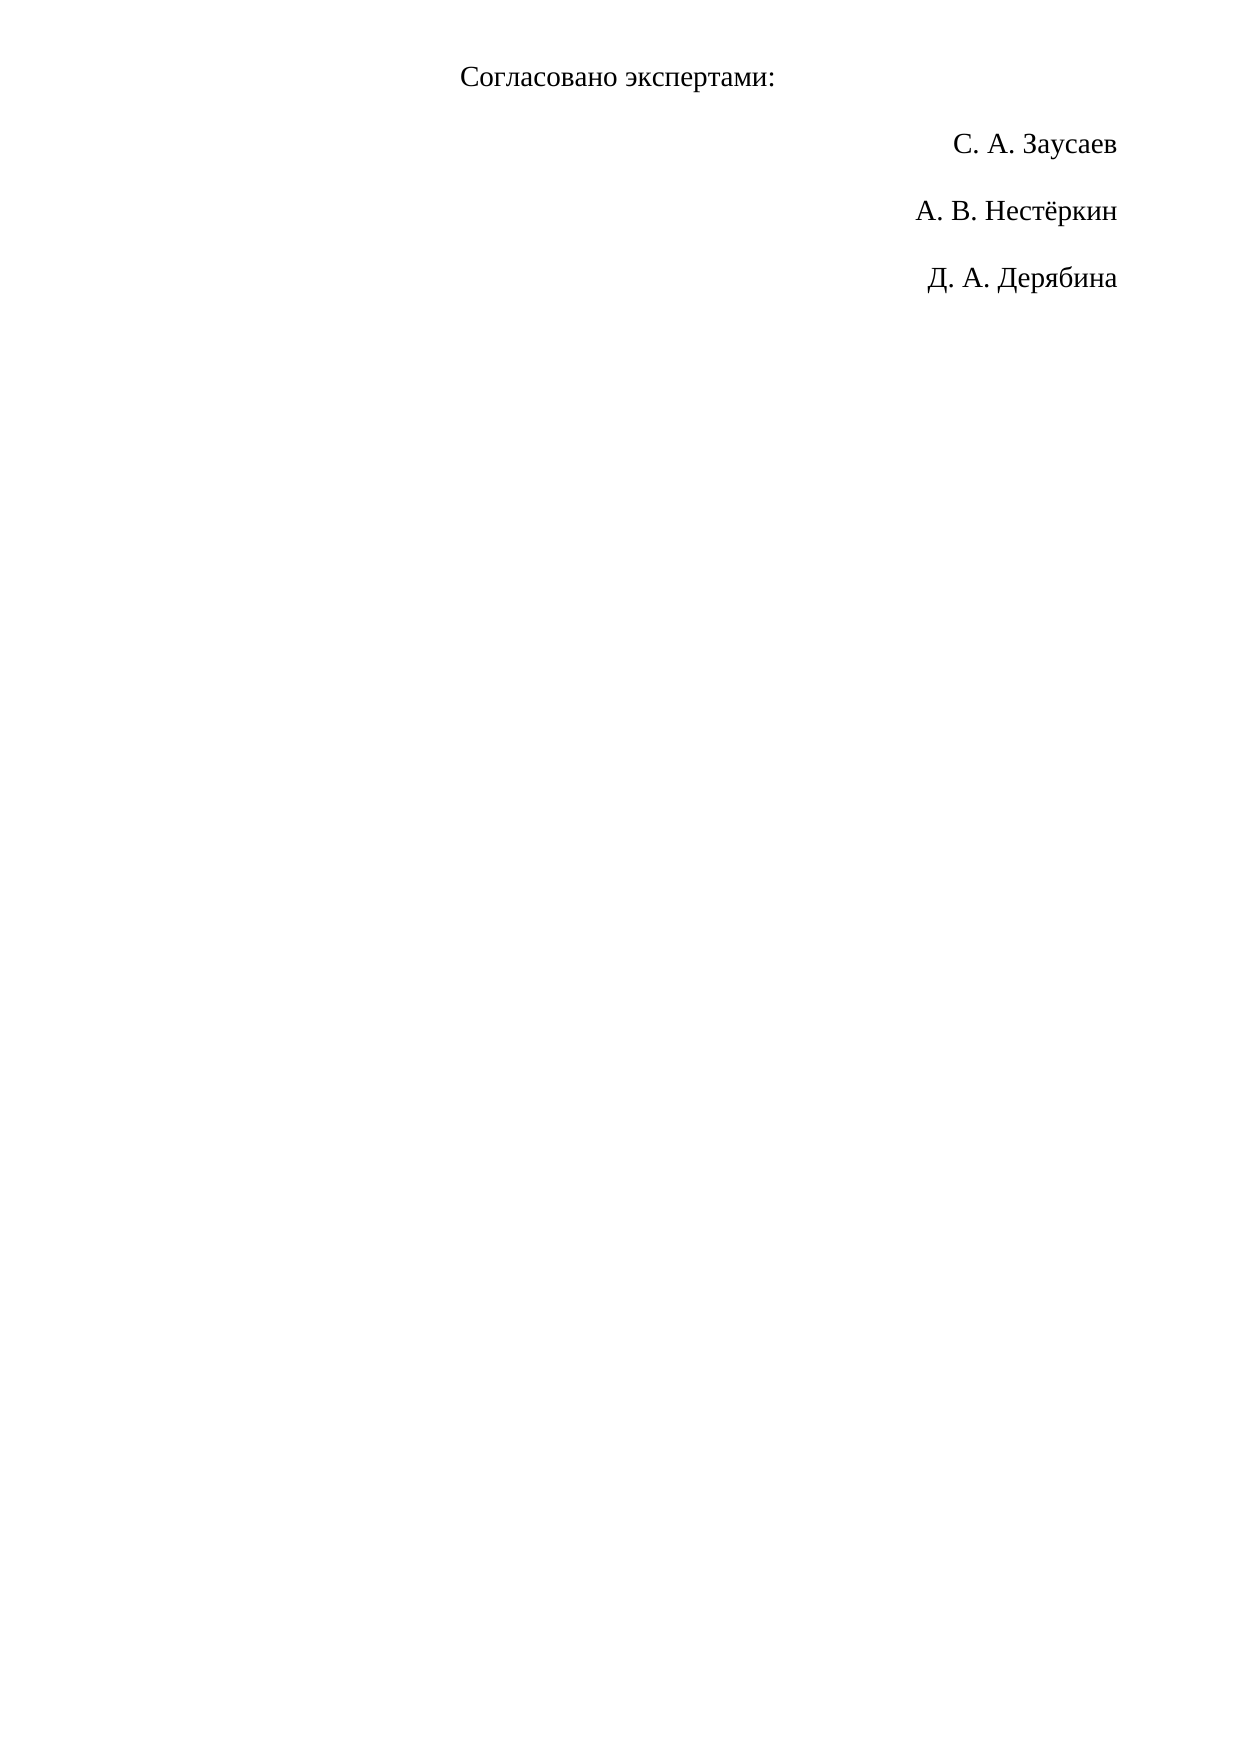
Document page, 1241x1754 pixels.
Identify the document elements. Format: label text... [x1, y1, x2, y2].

table_header Согласовано экспертами: [107, 59, 1128, 93]
table_cell А. В. Нестёркин [107, 160, 1128, 227]
table_cell Д. А. Дерябина [107, 227, 1128, 294]
table_cell С. А. Заусаев [107, 93, 1128, 160]
